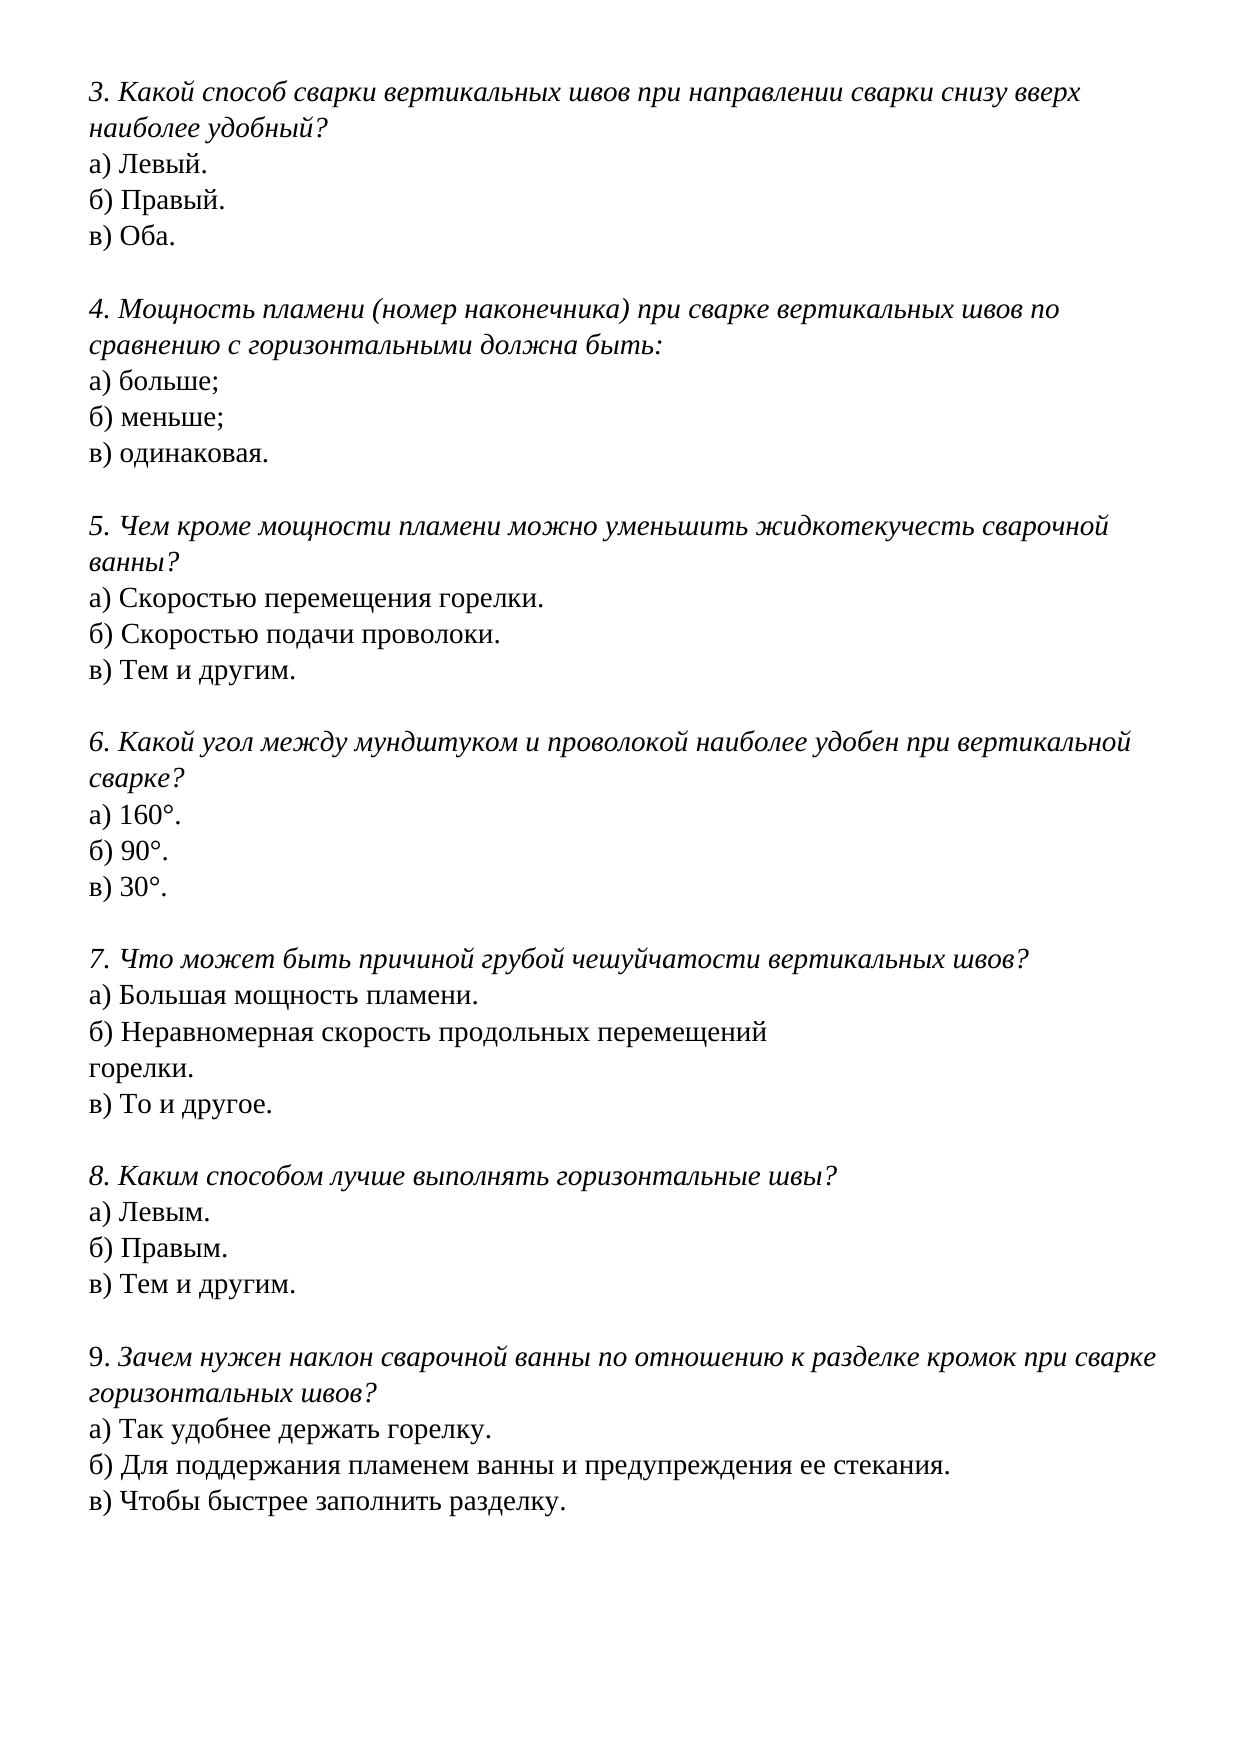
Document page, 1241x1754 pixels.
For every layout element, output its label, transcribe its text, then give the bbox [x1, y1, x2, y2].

text а) Левый. [89, 146, 1181, 180]
text в) 30°. [89, 869, 1181, 903]
text б) Правым. [89, 1231, 1181, 1264]
text 7. Что может быть причиной грубой чешуйчатости вертикальных швов? [89, 941, 1181, 975]
text в) То и другое. [89, 1086, 1181, 1119]
text в) одинаковая. [89, 435, 1181, 469]
text в) Оба. [89, 218, 1181, 252]
text а) Скоростью перемещения горелки. [89, 580, 1181, 613]
text в) Чтобы быстрее заполнить разделку. [89, 1483, 1181, 1517]
text б) Скоростью подачи проволоки. [89, 616, 1181, 649]
text в) Тем и другим. [89, 1267, 1181, 1300]
text 5. Чем кроме мощности пламени можно уменьшить жидкотекучесть сварочной ванны? [89, 508, 1181, 577]
text б) 90°. [89, 833, 1181, 866]
text а) Большая мощность пламени. [89, 977, 1181, 1011]
text 3. Какой способ сварки вертикальных швов при направлении сварки снизу вверх наиболее удобный? [89, 74, 1181, 143]
text б) Неравномерная скорость продольных перемещений горелки. [89, 1014, 1181, 1083]
text а) Левым. [89, 1194, 1181, 1228]
text 8. Каким способом лучше выполнять горизонтальные швы? [89, 1158, 1181, 1192]
text в) Тем и другим. [89, 652, 1181, 686]
text б) меньше; [89, 399, 1181, 433]
text 9. Зачем нужен наклон сварочной ванны по отношению к разделке кромок при сварке горизонтальных швов? [89, 1339, 1181, 1409]
text б) Для поддержания пламенем ванны и предупреждения ее стекания. [89, 1447, 1181, 1481]
text 6. Какой угол между мундштуком и проволокой наиболее удобен при вертикальной сварке? [89, 724, 1181, 794]
text 4. Мощность пламени (номер наконечника) при сварке вертикальных швов по сравнению с горизонтальными должна быть: [89, 291, 1181, 360]
text а) больше; [89, 363, 1181, 397]
text а) Так удобнее держать горелку. [89, 1411, 1181, 1445]
text б) Правый. [89, 182, 1181, 216]
text а) 160°. [89, 797, 1181, 830]
